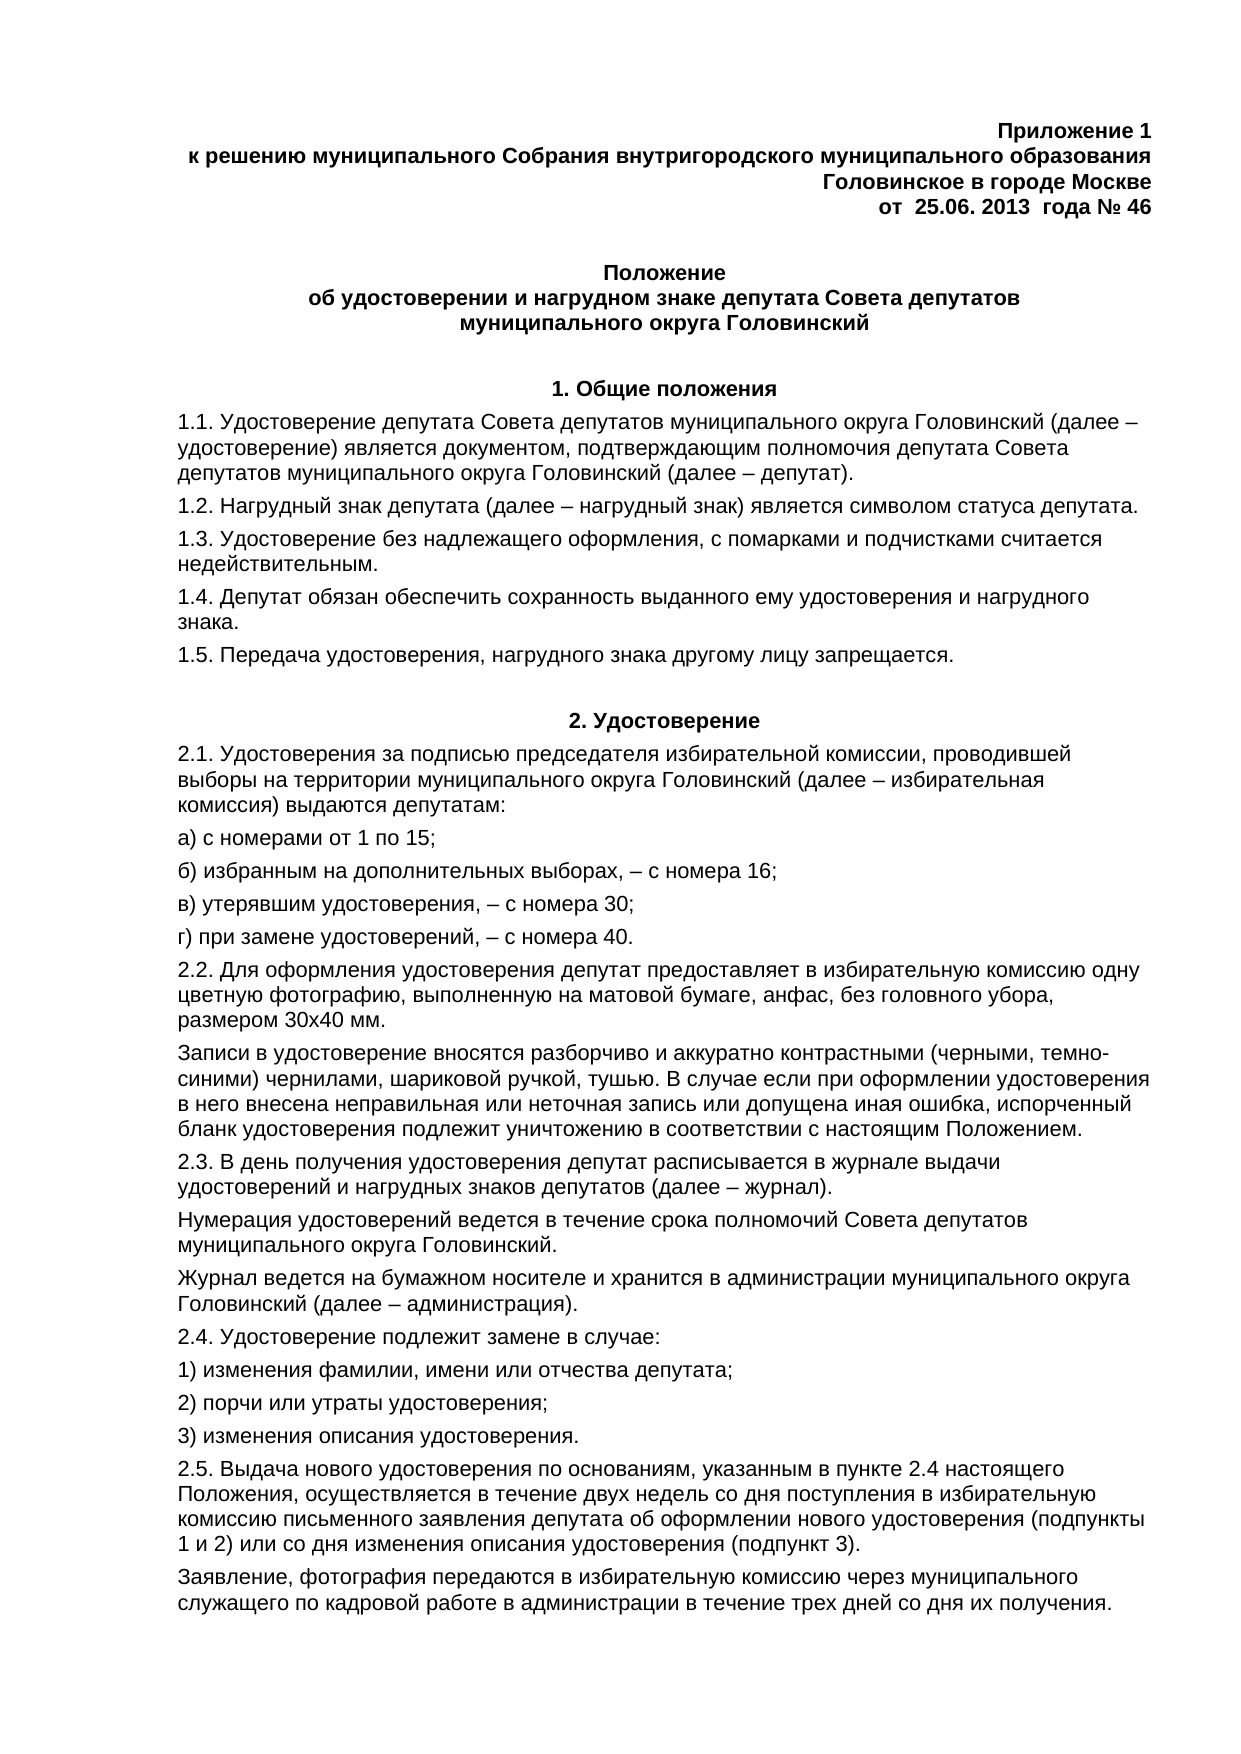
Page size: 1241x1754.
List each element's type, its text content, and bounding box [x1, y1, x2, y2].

text 1. Общие положения [177, 376, 1152, 401]
text 1.4. Депутат обязан обеспечить сохранность выданного ему удостоверения и нагрудного знака. [177, 584, 1152, 634]
text 1.1. Удостоверение депутата Совета депутатов муниципального округа Головинский (далее – удостоверение) является документом, подтверждающим полномочия депутата Совета депутатов муниципального округа Головинский (далее – депутат). [177, 409, 1152, 485]
text Заявление, фотография передаются в избирательную комиссию через муниципального служащего по кадровой работе в администрации в течение трех дней со дня их получения. [177, 1564, 1152, 1615]
text 2.5. Выдача нового удостоверения по основаниям, указанным в пункте 2.4 настоящего Положения, осуществляется в течение двух недель со дня поступления в избирательную комиссию письменного заявления депутата об оформлении нового удостоверения (подпункты 1 и 2) или со дня изменения описания удостоверения (подпункт 3). [177, 1456, 1152, 1556]
text а) с номерами от 1 по 15; [177, 825, 1152, 850]
text 2.1. Удостоверения за подписью председателя избирательной комиссии, проводившей выборы на территории муниципального округа Головинский (далее – избирательная комиссия) выдаются депутатам: [177, 741, 1152, 817]
text Записи в удостоверение вносятся разборчиво и аккуратно контрастными (черными, темно-синими) чернилами, шариковой ручкой, тушью. В случае если при оформлении удостоверения в него внесена неправильная или неточная запись или допущена иная ошибка, испорченный бланк удостоверения подлежит уничтожению в соответствии с настоящим Положением. [177, 1040, 1152, 1141]
text 1.5. Передача удостоверения, нагрудного знака другому лицу запрещается. [177, 642, 1152, 667]
text г) при замене удостоверений, – с номера 40. [177, 924, 1152, 949]
text 3) изменения описания удостоверения. [177, 1423, 1152, 1448]
text от 25.06. 2013 года № 46 [177, 194, 1152, 219]
text Нумерация удостоверений ведется в течение срока полномочий Совета депутатов муниципального округа Головинский. [177, 1207, 1152, 1257]
text 1) изменения фамилии, имени или отчества депутата; [177, 1357, 1152, 1382]
text 2.3. В день получения удостоверения депутат расписывается в журнале выдачи удостоверений и нагрудных знаков депутатов (далее – журнал). [177, 1149, 1152, 1199]
text об удостоверении и нагрудном знаке депутата Совета депутатов [177, 285, 1152, 310]
text 2.2. Для оформления удостоверения депутат предоставляет в избирательную комиссию одну цветную фотографию, выполненную на матовой бумаге, анфас, без головного убора, размером 30х40 мм. [177, 957, 1152, 1032]
text в) утерявшим удостоверения, – с номера 30; [177, 891, 1152, 916]
text 1.3. Удостоверение без надлежащего оформления, с помарками и подчистками считается недействительным. [177, 526, 1152, 576]
text 2. Удостоверение [177, 708, 1152, 733]
text Журнал ведется на бумажном носителе и хранится в администрации муниципального округа Головинский (далее – администрация). [177, 1265, 1152, 1316]
text 2) порчи или утраты удостоверения; [177, 1389, 1152, 1415]
text Положение [177, 260, 1152, 285]
text Приложение 1 [177, 118, 1152, 143]
text к решению муниципального Собрания внутригородского муниципального образования Головинское в городе Москве [177, 143, 1152, 194]
text 1.2. Нагрудный знак депутата (далее – нагрудный знак) является символом статуса депутата. [177, 493, 1152, 518]
text муниципального округа Головинский [177, 310, 1152, 335]
text б) избранным на дополнительных выборах, – с номера 16; [177, 858, 1152, 883]
text 2.4. Удостоверение подлежит замене в случае: [177, 1323, 1152, 1349]
